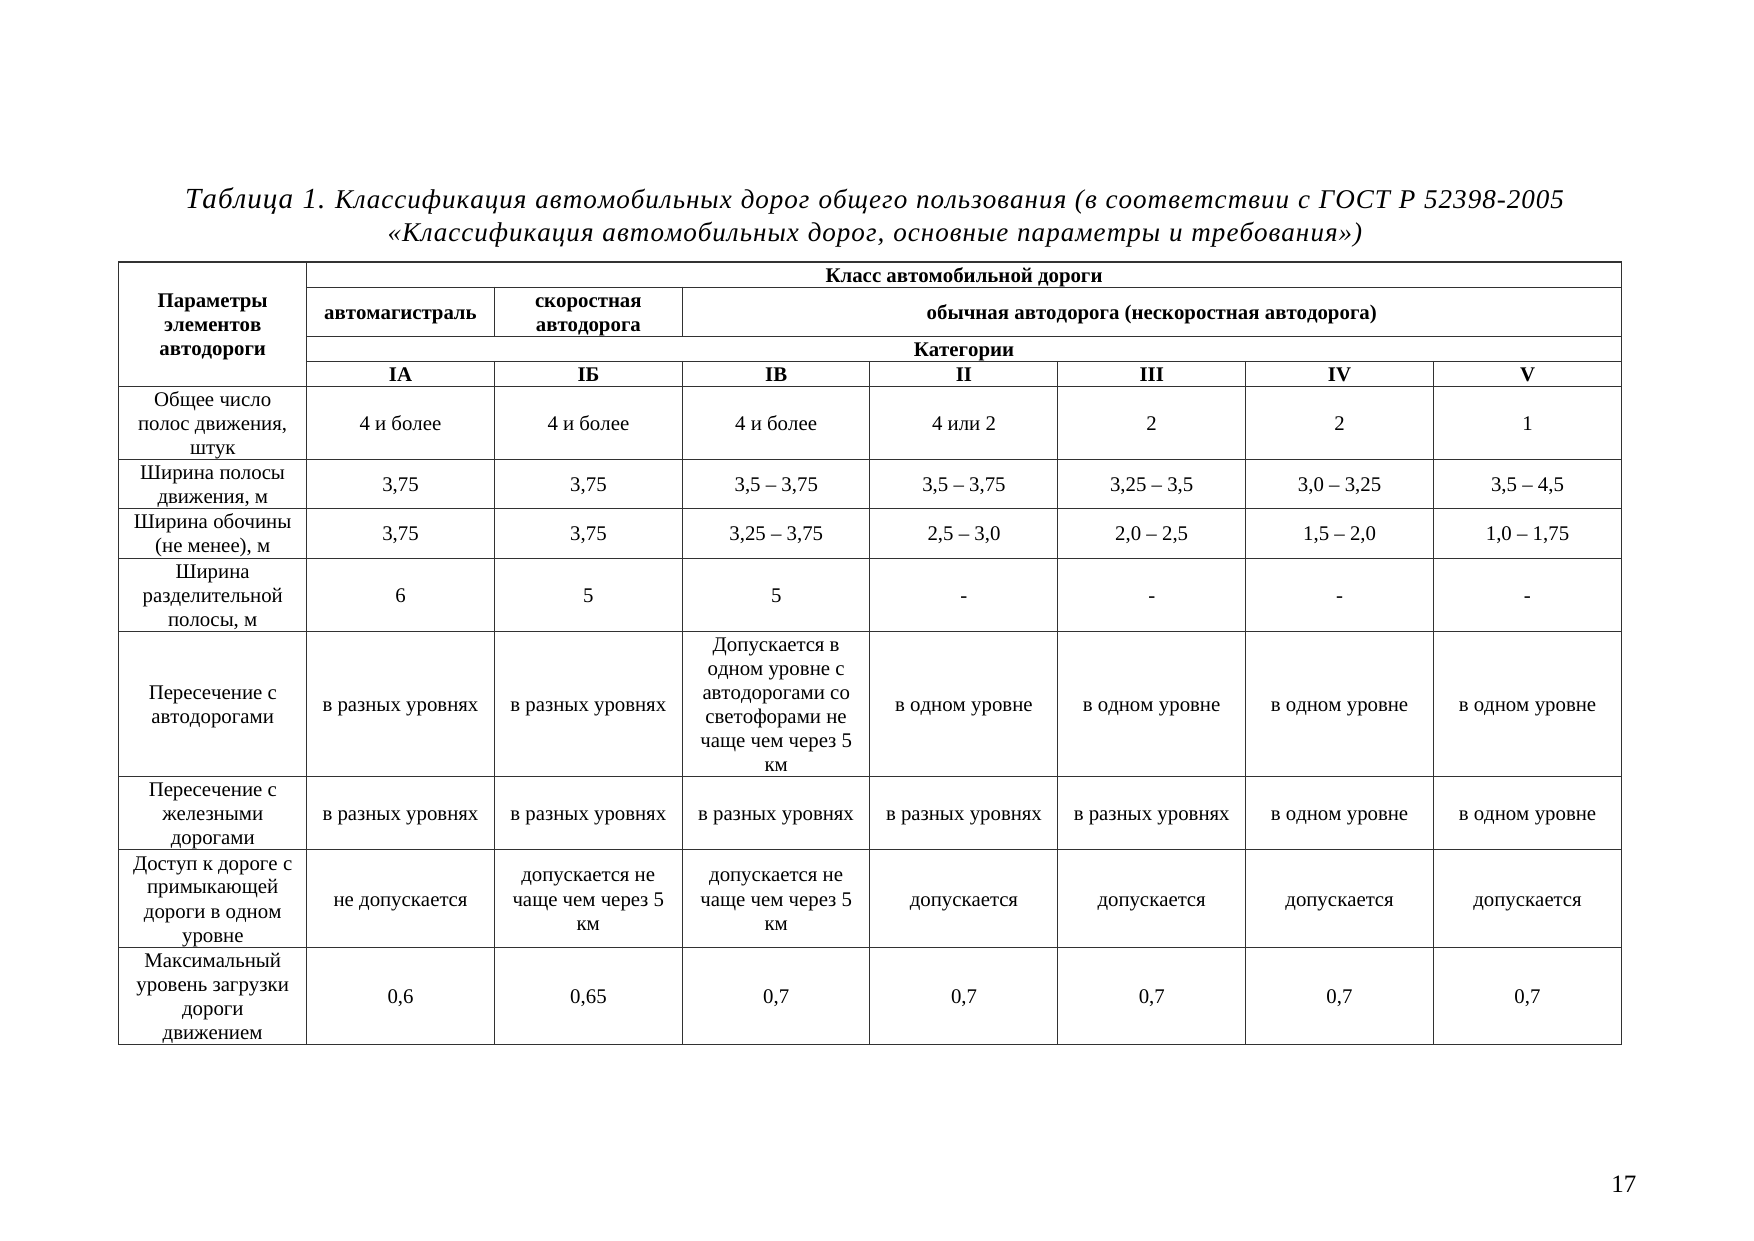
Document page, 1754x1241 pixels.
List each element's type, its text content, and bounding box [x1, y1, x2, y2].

table_cell Пересечение с железными дорогами [119, 777, 306, 849]
table_cell 2,0 – 2,5 [1058, 509, 1245, 557]
table_cell в одном уровне [1058, 632, 1245, 776]
table_cell 4 и более [307, 387, 494, 459]
table_cell 0,7 [683, 948, 869, 1044]
table_cell допускается [1434, 850, 1621, 947]
table_cell 2 [1246, 387, 1433, 459]
table_cell допускается [870, 850, 1057, 947]
text Классификация автомобильных дорог общего пользования (в соответствии с ГОСТ Р 52398-2005 «Классификация автомобильных дорог, основные параметры и требования») [118, 181, 1636, 247]
table_cell Максимальный уровень загрузки дороги движением [119, 948, 306, 1044]
table_cell 3,5 – 3,75 [870, 460, 1057, 508]
table_cell 0,7 [870, 948, 1057, 1044]
table_cell Пересечение с автодорогами [119, 632, 306, 776]
table_cell допускается [1058, 850, 1245, 947]
table_cell Общее число полос движения, штук [119, 387, 306, 459]
table_cell обычная автодорога (нескоростная автодорога) [683, 288, 1621, 336]
table_cell 3,5 – 3,75 [683, 460, 869, 508]
table_cell 2 [1058, 387, 1245, 459]
table_cell 3,25 – 3,75 [683, 509, 869, 557]
table_cell в разных уровнях [683, 777, 869, 849]
table_header Параметры элементов автодороги [119, 263, 306, 386]
table_cell в одном уровне [1246, 632, 1433, 776]
table_cell в разных уровнях [307, 777, 494, 849]
table_cell допускается не чаще чем через 5 км [683, 850, 869, 947]
table_cell 0,6 [307, 948, 494, 1044]
table_cell в одном уровне [1434, 777, 1621, 849]
table_cell в одном уровне [870, 632, 1057, 776]
table_cell 3,0 – 3,25 [1246, 460, 1433, 508]
table_cell Ширина полосы движения, м [119, 460, 306, 508]
table_cell 5 [683, 559, 869, 631]
table_cell в разных уровнях [1058, 777, 1245, 849]
table_cell Доступ к дороге с примыкающей дороги в одном уровне [119, 850, 306, 947]
table_cell 4 и более [495, 387, 682, 459]
table_cell IV [1246, 362, 1433, 386]
table_cell IВ [683, 362, 869, 386]
table_cell 4 и более [683, 387, 869, 459]
table_cell - [1434, 559, 1621, 631]
table_cell 0,7 [1434, 948, 1621, 1044]
table_cell 0,7 [1058, 948, 1245, 1044]
table_cell - [1246, 559, 1433, 631]
table_cell 0,65 [495, 948, 682, 1044]
table_cell 4 или 2 [870, 387, 1057, 459]
table_cell в разных уровнях [870, 777, 1057, 849]
table_cell IБ [495, 362, 682, 386]
table_cell 3,25 – 3,5 [1058, 460, 1245, 508]
table_cell автомагистраль [307, 288, 494, 336]
table_cell 3,5 – 4,5 [1434, 460, 1621, 508]
table_cell в одном уровне [1246, 777, 1433, 849]
table_cell в разных уровнях [495, 632, 682, 776]
table_cell 2,5 – 3,0 [870, 509, 1057, 557]
table_cell Допускается в одном уровне с автодорогами со светофорами не чаще чем через 5 км [683, 632, 869, 776]
table_cell V [1434, 362, 1621, 386]
table_cell 3,75 [307, 509, 494, 557]
table_cell 3,75 [495, 509, 682, 557]
table_cell Ширина обочины (не менее), м [119, 509, 306, 557]
table_cell IА [307, 362, 494, 386]
table_cell 3,75 [495, 460, 682, 508]
table_header Класс автомобильной дороги [307, 263, 1621, 287]
table_cell - [1058, 559, 1245, 631]
table_cell не допускается [307, 850, 494, 947]
table_cell Категории [307, 337, 1621, 361]
table_cell 1,0 – 1,75 [1434, 509, 1621, 557]
table_cell в разных уровнях [307, 632, 494, 776]
table_cell в одном уровне [1434, 632, 1621, 776]
table_cell III [1058, 362, 1245, 386]
table_cell 1,5 – 2,0 [1246, 509, 1433, 557]
table_cell допускается не чаще чем через 5 км [495, 850, 682, 947]
table_cell 3,75 [307, 460, 494, 508]
table_cell 0,7 [1246, 948, 1433, 1044]
table_cell 1 [1434, 387, 1621, 459]
table_cell II [870, 362, 1057, 386]
table_cell - [870, 559, 1057, 631]
table_cell Ширина разделительной полосы, м [119, 559, 306, 631]
table_cell в разных уровнях [495, 777, 682, 849]
table_cell допускается [1246, 850, 1433, 947]
table_cell 5 [495, 559, 682, 631]
table_cell скоростная автодорога [495, 288, 682, 336]
table_cell 6 [307, 559, 494, 631]
